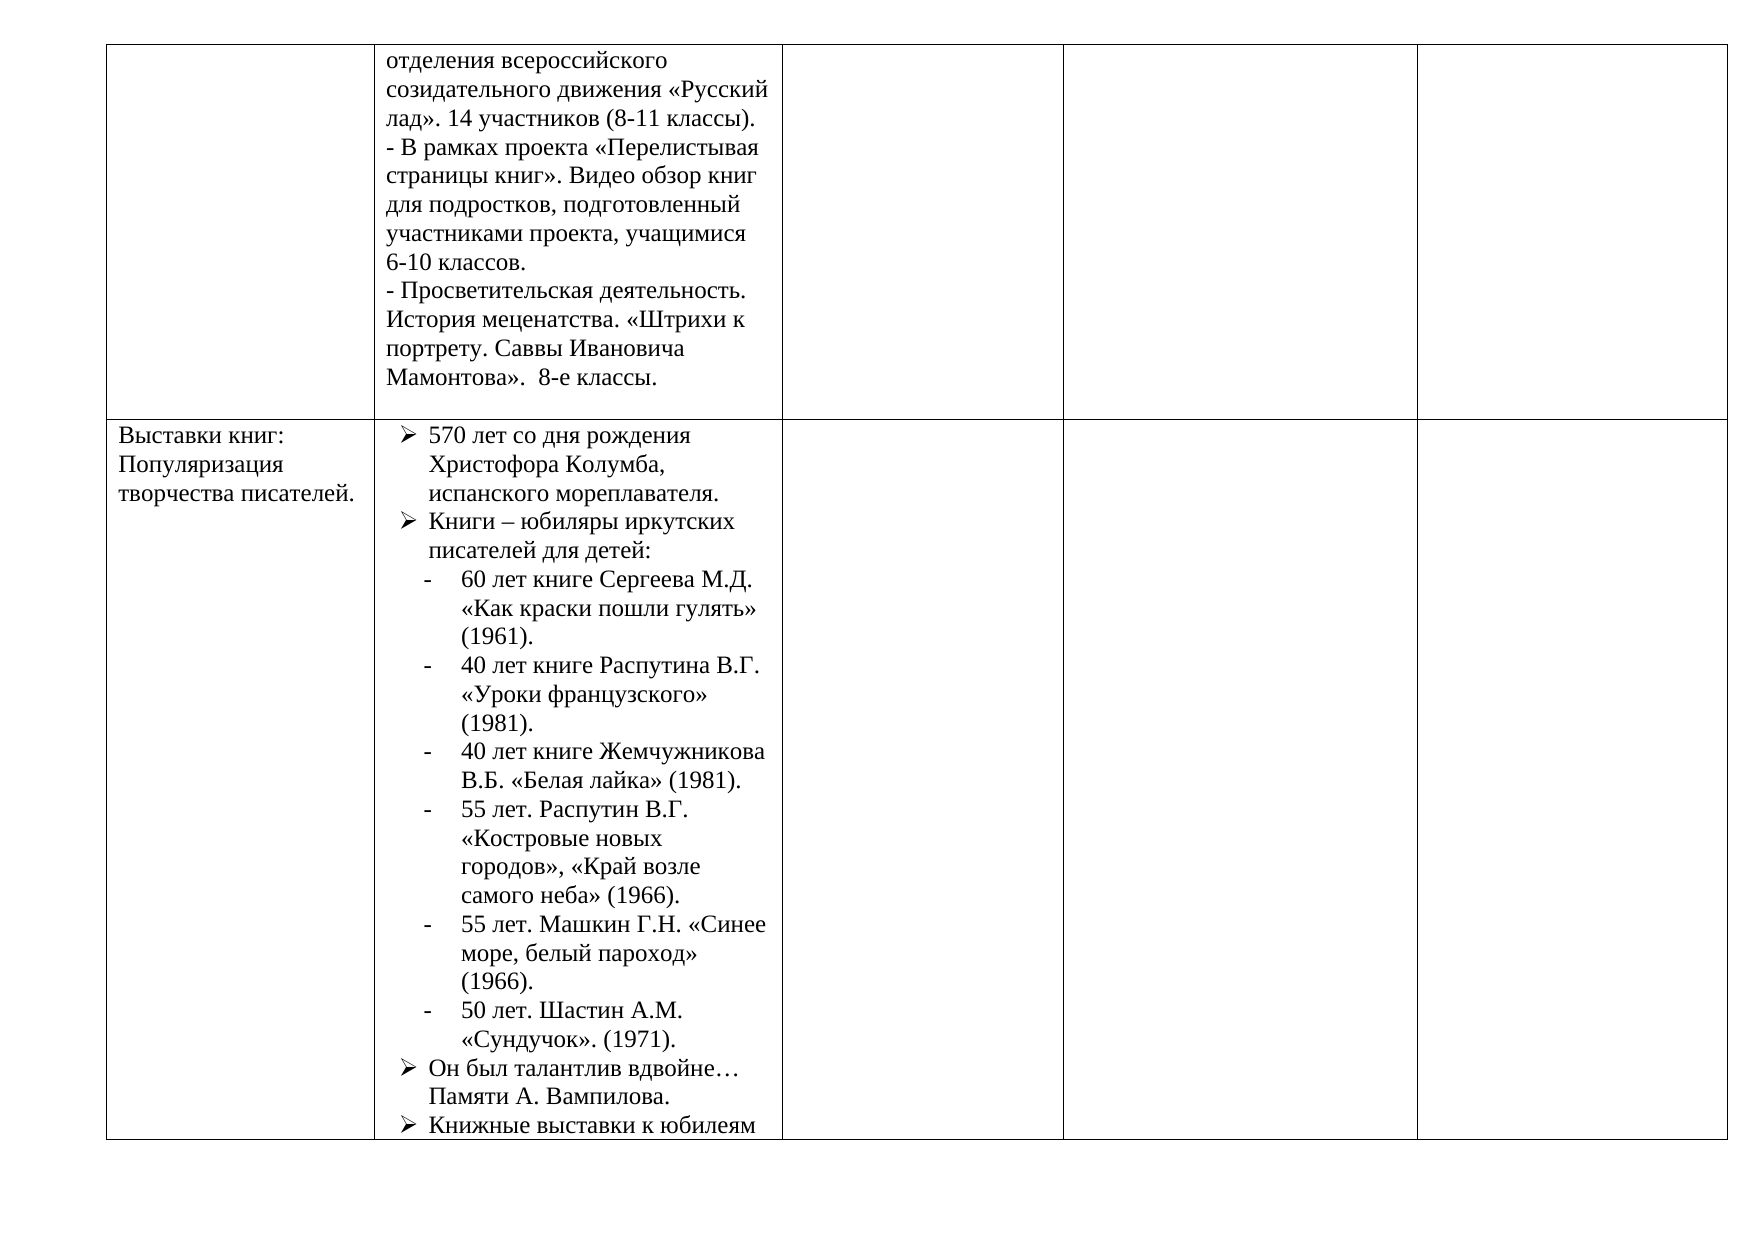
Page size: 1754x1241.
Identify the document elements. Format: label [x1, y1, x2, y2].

table_cell [783, 45, 1063, 419]
table_cell [375, 420, 782, 1139]
table_cell [1418, 420, 1727, 1139]
table_cell [107, 420, 374, 1139]
table_cell [783, 420, 1063, 1139]
table_cell [107, 45, 374, 419]
table_cell [1064, 420, 1417, 1139]
table_cell [1064, 45, 1417, 419]
table_cell [1418, 45, 1727, 419]
table_cell [375, 45, 782, 419]
